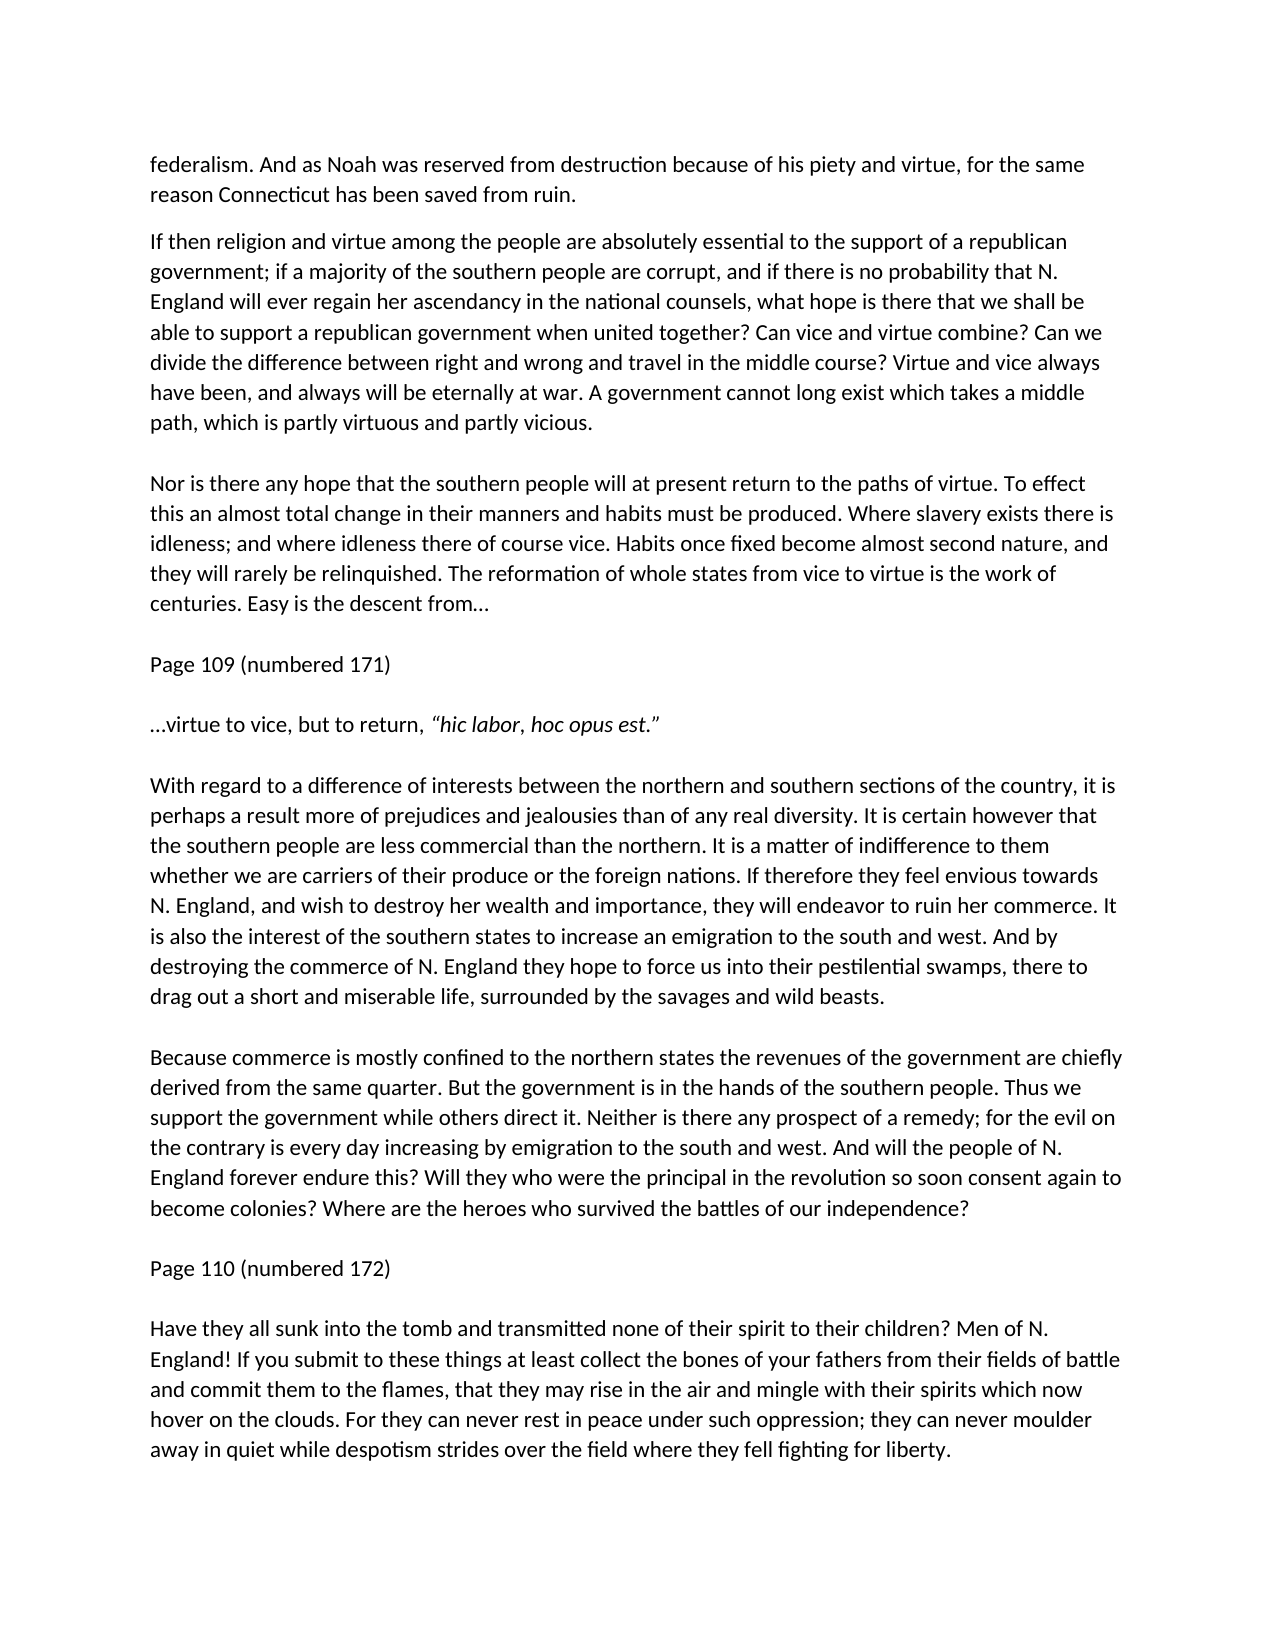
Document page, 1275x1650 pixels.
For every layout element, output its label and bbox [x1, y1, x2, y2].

text [150, 227, 1125, 1494]
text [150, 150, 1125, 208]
